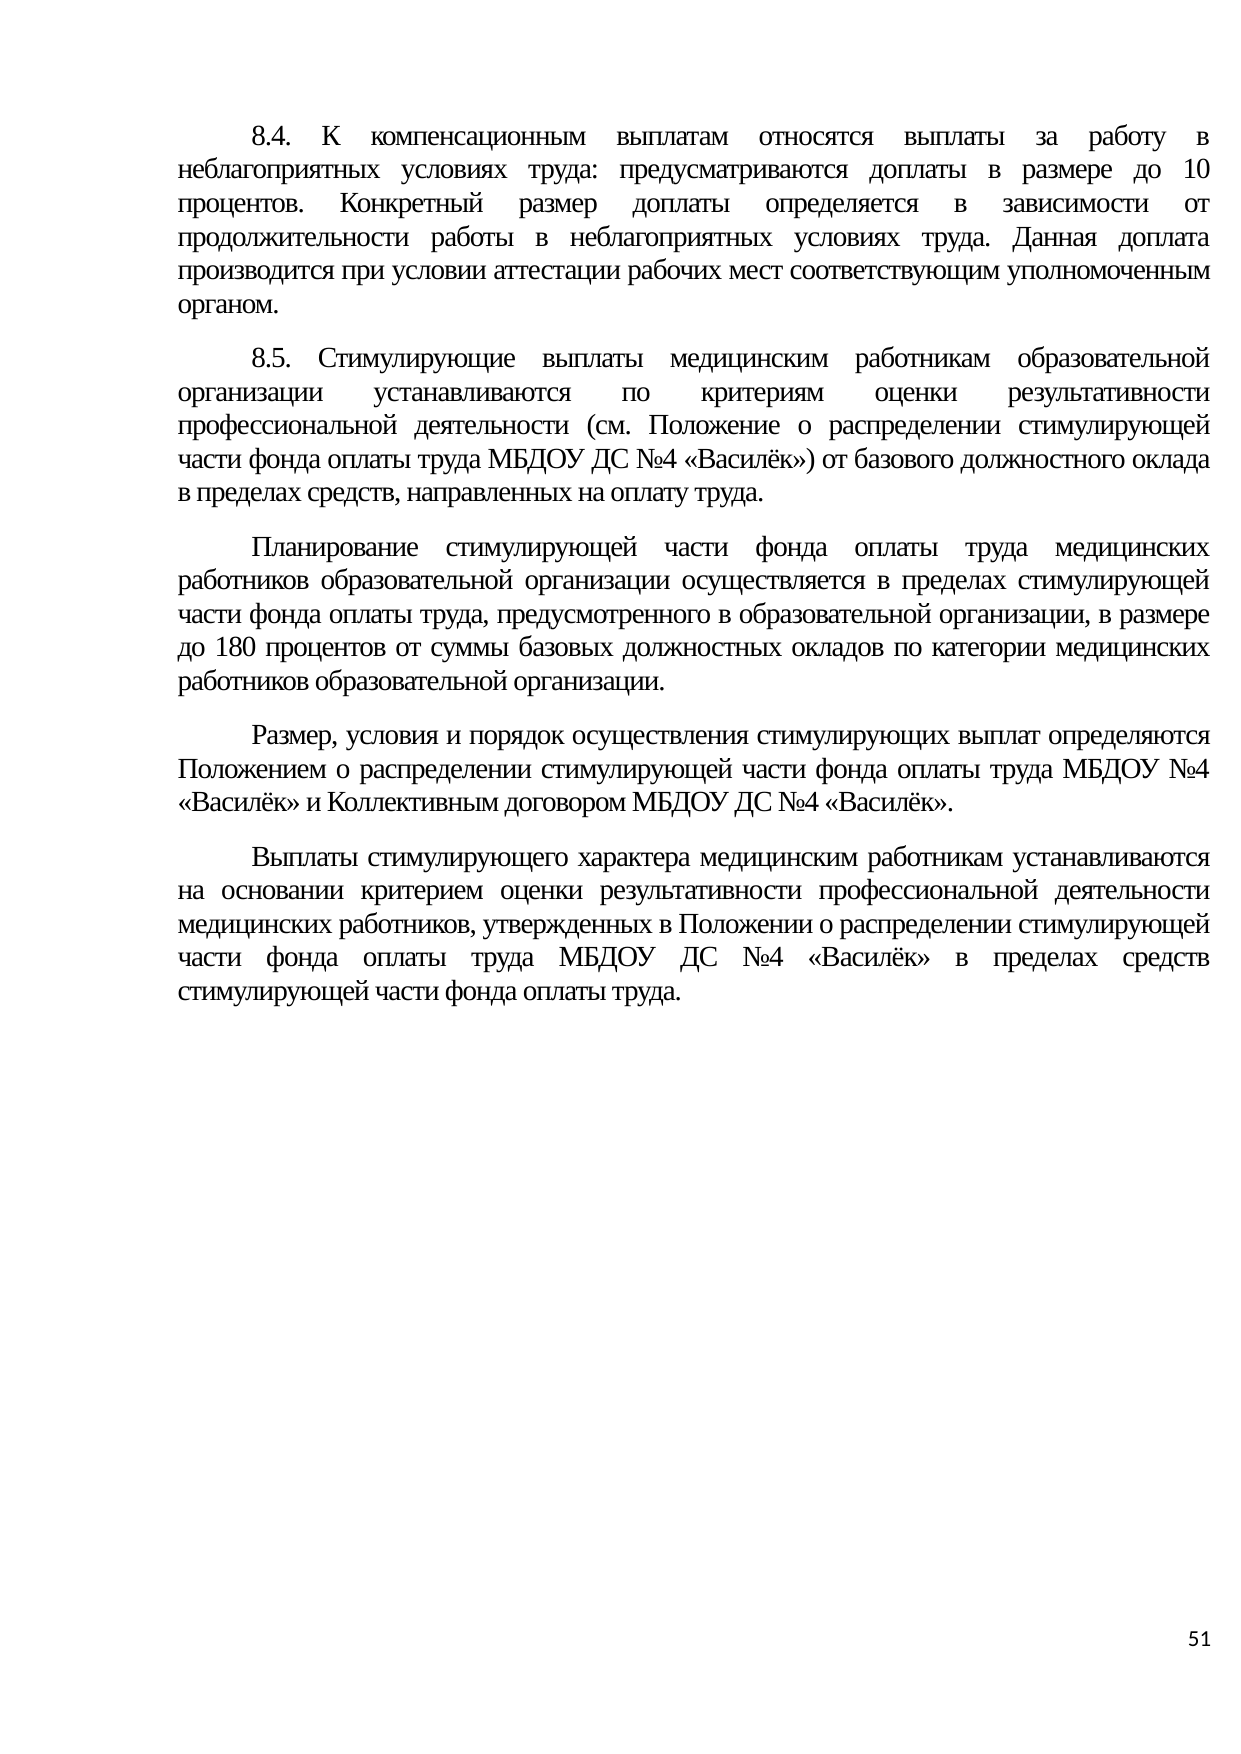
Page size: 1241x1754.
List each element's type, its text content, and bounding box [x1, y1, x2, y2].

text 8.5. Стимулирующие выплаты медицинским работникам образовательной организации устанавливаются по критериям оценки результативности профессиональной деятельности (см. Положение о распределении стимулирующей части фонда оплаты труда МБДОУ ДС №4 «Василёк») от базового должностного оклада в пределах средств, направленных на оплату труда. [177, 340, 1211, 508]
text Планирование стимулирующей части фонда оплаты труда медицинских работников образовательной организации осуществляется в пределах стимулирующей части фонда оплаты труда, предусмотренного в образовательной организации, в размере до 180 процентов от суммы базовых должностных окладов по категории медицинских работников образовательной организации. [177, 529, 1211, 696]
text 8.4. К компенсационным выплатам относятся выплаты за работу в неблагоприятных условиях труда: предусматриваются доплаты в размере до 10 процентов. Конкретный размер доплаты определяется в зависимости от продолжительности работы в неблагоприятных условиях труда. Данная доплата производится при условии аттестации рабочих мест соответствующим уполномоченным органом. [177, 118, 1211, 319]
text Выплаты стимулирующего характера медицинским работникам устанавливаются на основании критерием оценки результативности профессиональной деятельности медицинских работников, утвержденных в Положении о распределении стимулирующей части фонда оплаты труда МБДОУ ДС №4 «Василёк» в пределах средств стимулирующей части фонда оплаты труда. [177, 839, 1211, 1006]
text Размер, условия и порядок осуществления стимулирующих выплат определяются Положением о распределении стимулирующей части фонда оплаты труда МБДОУ №4 «Василёк» и Коллективным договором МБДОУ ДС №4 «Василёк». [177, 717, 1211, 818]
